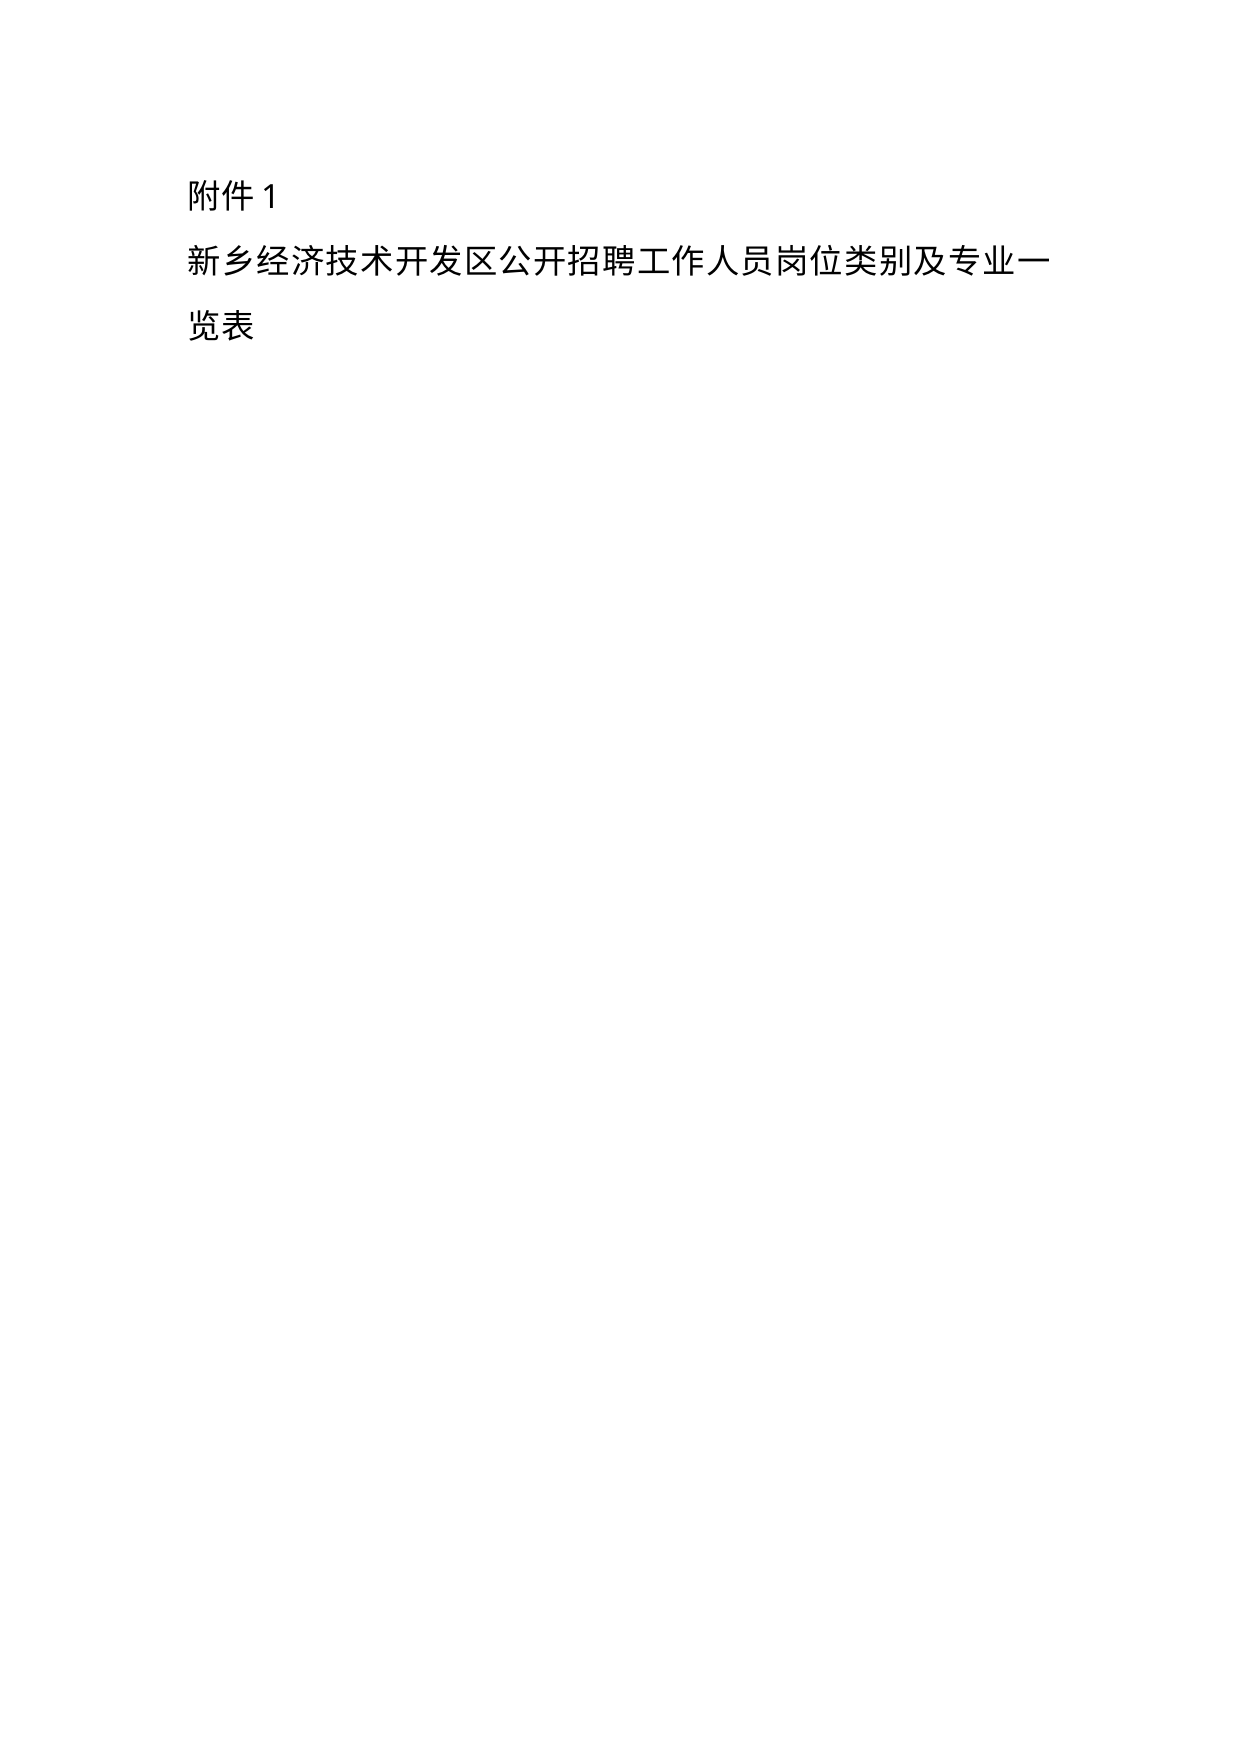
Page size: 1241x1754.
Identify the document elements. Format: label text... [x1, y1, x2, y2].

text 新乡经济技术开发区公开招聘工作人员岗位类别及专业一览表 [187, 227, 1053, 357]
text 附件1 [187, 162, 1053, 227]
